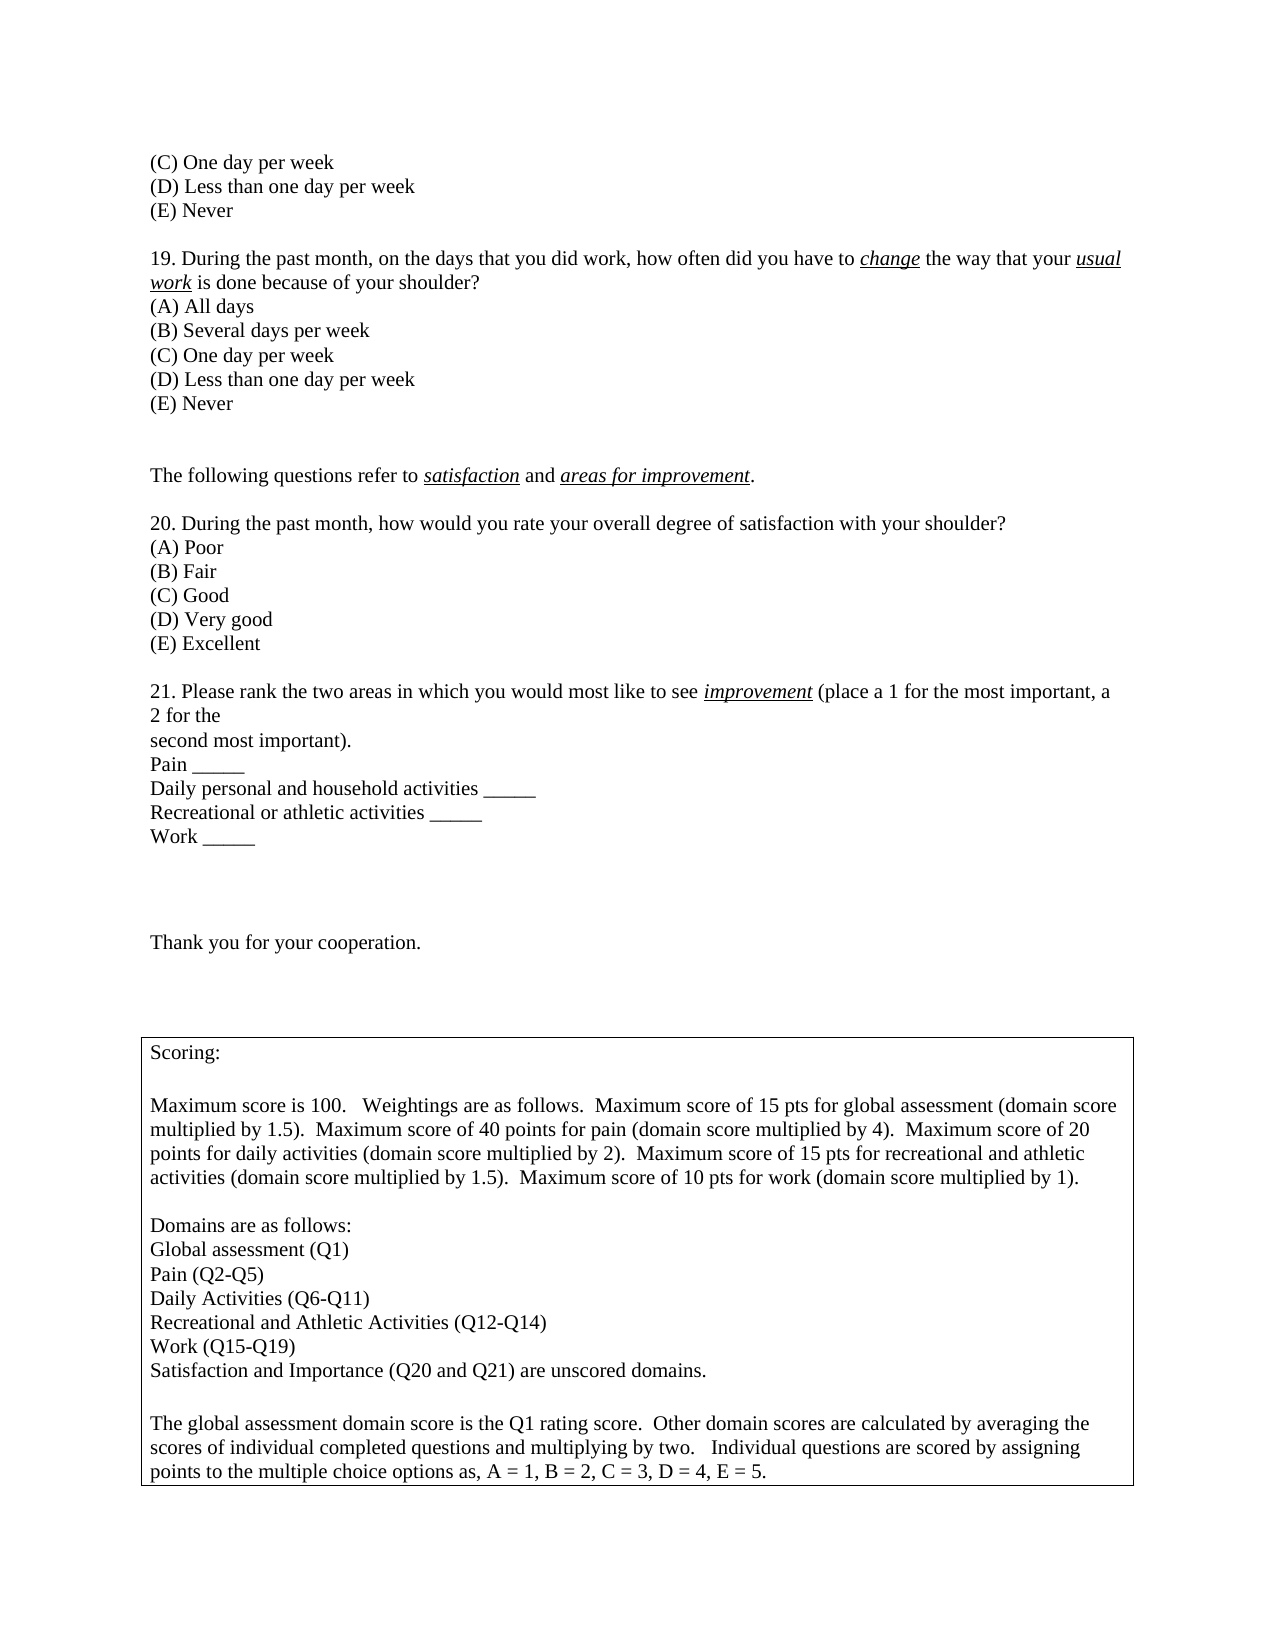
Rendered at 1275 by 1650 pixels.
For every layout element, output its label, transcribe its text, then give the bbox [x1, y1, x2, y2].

text Pain _____ [150, 752, 1125, 776]
text Satisfaction and Importance (Q20 and Q21) are unscored domains. [150, 1358, 1125, 1382]
text The following questions refer to satisfaction and areas for improvement. [150, 463, 1125, 487]
text Daily Activities (Q6-Q11) [150, 1286, 1125, 1309]
text Recreational or athletic activities _____ [150, 800, 1125, 824]
text (B) Fair [150, 559, 1125, 583]
text (D) Very good [150, 607, 1125, 631]
text The global assessment domain score is the Q1 rating score. Other domain scores are calculated by averaging the scores of individual completed questions and multiplying by two. Individual questions are scored by assigning points to the multiple choice options as, A = 1, B = 2, C = 3, D = 4, E = 5. [142, 1408, 1133, 1485]
text 19. During the past month, on the days that you did work, how often did you have to change the way that your usual [150, 246, 1125, 270]
text (E) Never [150, 198, 1125, 222]
text (B) Several days per week [150, 318, 1125, 342]
text (D) Less than one day per week [150, 174, 1125, 198]
text (A) Poor [150, 535, 1125, 559]
text 21. Please rank the two areas in which you would most like to see improvement (place a 1 for the most important, a 2 for the [150, 679, 1125, 727]
text Recreational and Athletic Activities (Q12-Q14) [150, 1309, 1125, 1334]
text Global assessment (Q1) [150, 1237, 1125, 1261]
text (C) Good [150, 583, 1125, 607]
text Pain (Q2-Q5) [150, 1261, 1125, 1286]
text (E) Never [150, 391, 1125, 415]
text (C) One day per week [150, 342, 1125, 367]
text Scoring: [142, 1038, 1133, 1064]
text Thank you for your cooperation. [150, 930, 1125, 954]
text (E) Excellent [150, 631, 1125, 655]
text second most important). [150, 727, 1125, 752]
text Work _____ [150, 824, 1125, 848]
text (A) All days [150, 294, 1125, 318]
text Domains are as follows: [150, 1213, 1125, 1237]
text (C) One day per week [150, 150, 1125, 174]
text Work (Q15-Q19) [150, 1334, 1125, 1358]
text Daily personal and household activities _____ [150, 776, 1125, 800]
text (D) Less than one day per week [150, 367, 1125, 391]
text work is done because of your shoulder? [150, 270, 1125, 294]
text 20. During the past month, how would you rate your overall degree of satisfaction with your shoulder? [150, 511, 1125, 535]
text Maximum score is 100. Weightings are as follows. Maximum score of 15 pts for global assessment (domain score multiplied by 1.5). Maximum score of 40 points for pain (domain score multiplied by 4). Maximum score of 20 points for daily activities (domain score multiplied by 2). Maximum score of 15 pts for recreational and athletic activities (domain score multiplied by 1.5). Maximum score of 10 pts for work (domain score multiplied by 1). [142, 1090, 1133, 1189]
